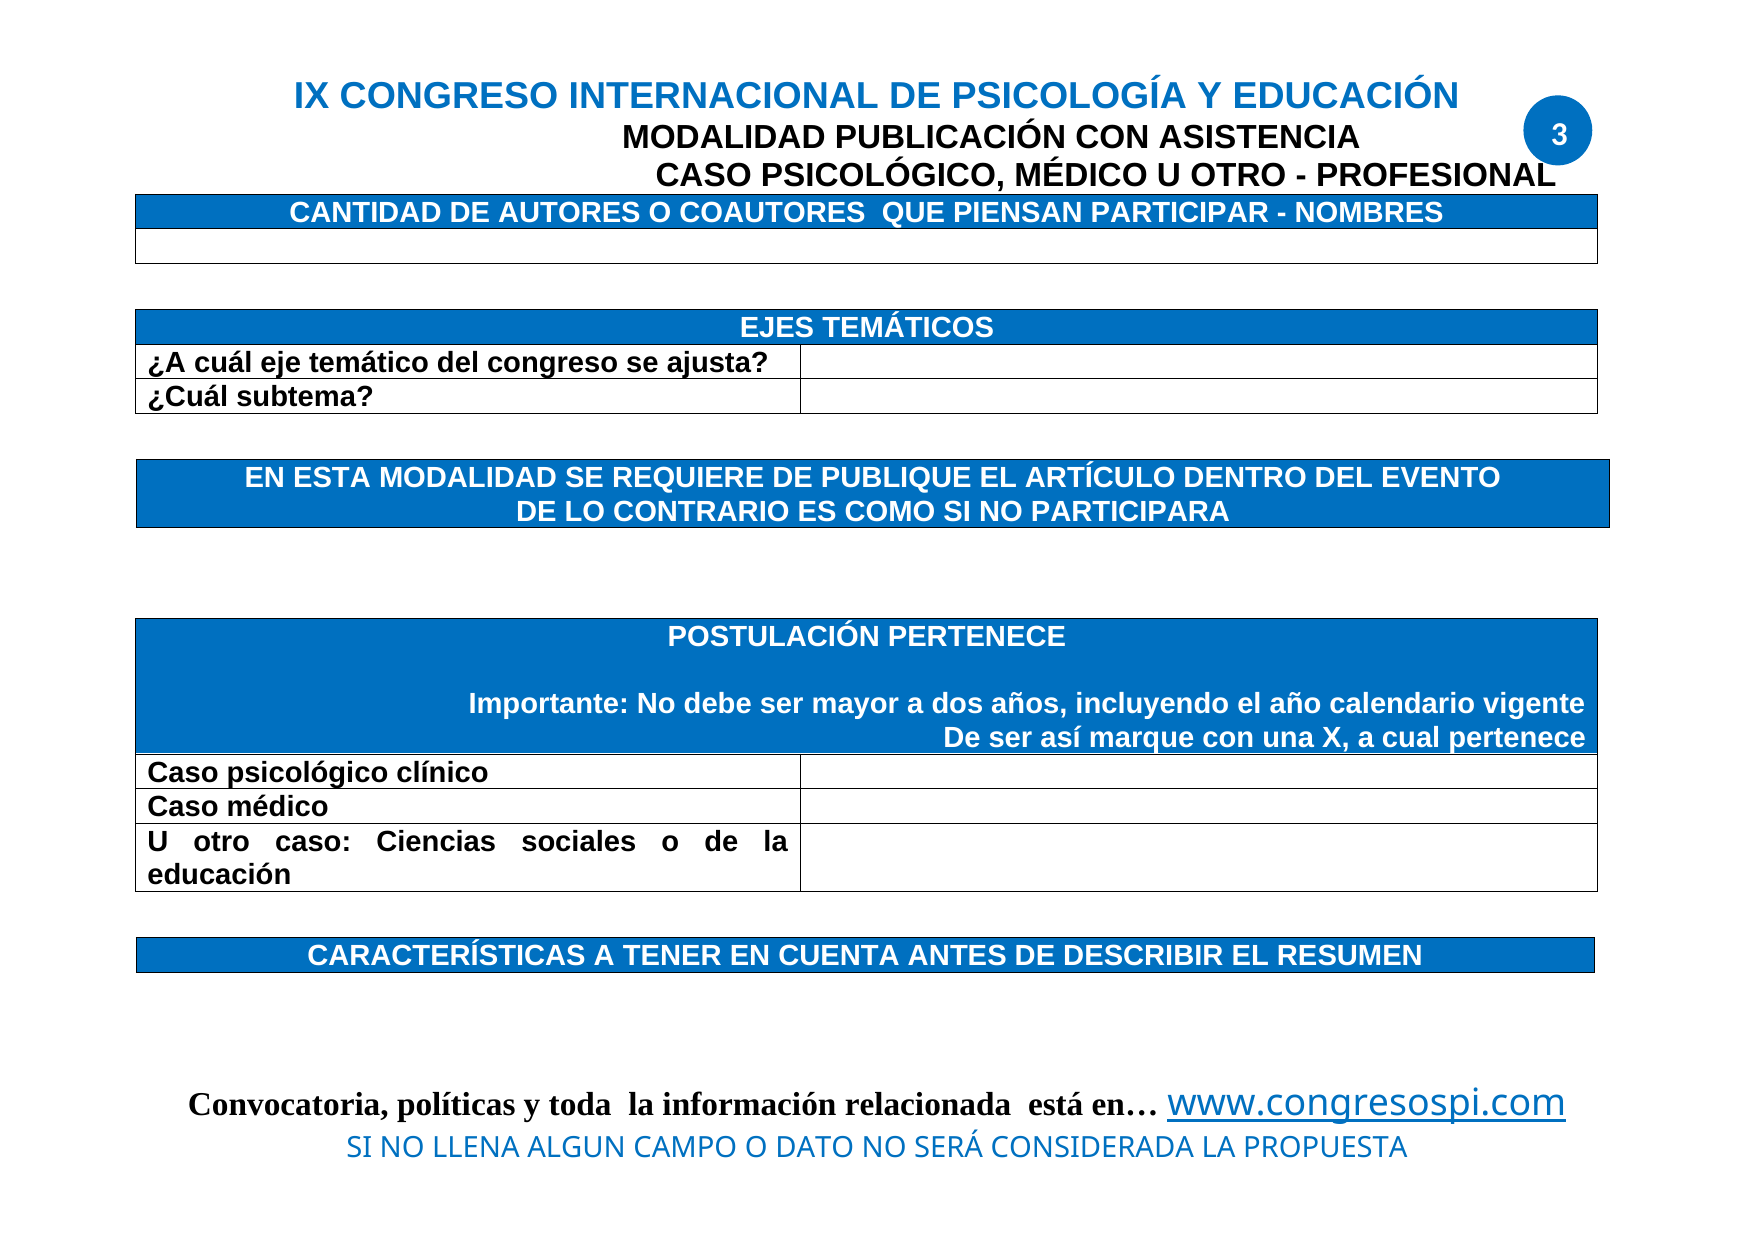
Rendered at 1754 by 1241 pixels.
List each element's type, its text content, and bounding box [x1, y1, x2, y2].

table_cell [801, 824, 1597, 891]
table_cell [136, 229, 1597, 263]
table_cell [801, 789, 1597, 823]
table_cell Caso médico [136, 789, 800, 823]
table_cell [801, 379, 1597, 413]
table_cell ¿A cuál eje temático del congreso se ajusta? [136, 345, 800, 378]
table_cell [801, 345, 1597, 378]
table_cell Caso psicológico clínico [136, 755, 800, 788]
table_header CANTIDAD DE AUTORES O COAUTORES QUE PIENSAN PARTICIPAR - NOMBRES [136, 195, 1597, 228]
table_header EN ESTA MODALIDAD SE REQUIERE DE PUBLIQUE EL ARTÍCULO DENTRO DEL EVENTO DE LO CONTRARIO ES COMO SI NO PARTICIPARA [137, 460, 1609, 527]
table_header EJES TEMÁTICOS [136, 310, 1597, 344]
table_header CARACTERÍSTICAS A TENER EN CUENTA ANTES DE DESCRIBIR EL RESUMEN [137, 938, 1594, 972]
table_header POSTULACIÓN PERTENECE Importante: No debe ser mayor a dos años, incluyendo el año calendario vigente De ser así marque con una X, a cual pertenece [136, 619, 1597, 753]
table_cell U otro caso: Ciencias sociales o de la educación [136, 824, 800, 891]
table_cell ¿Cuál subtema? [136, 379, 800, 413]
table_cell [801, 755, 1597, 788]
